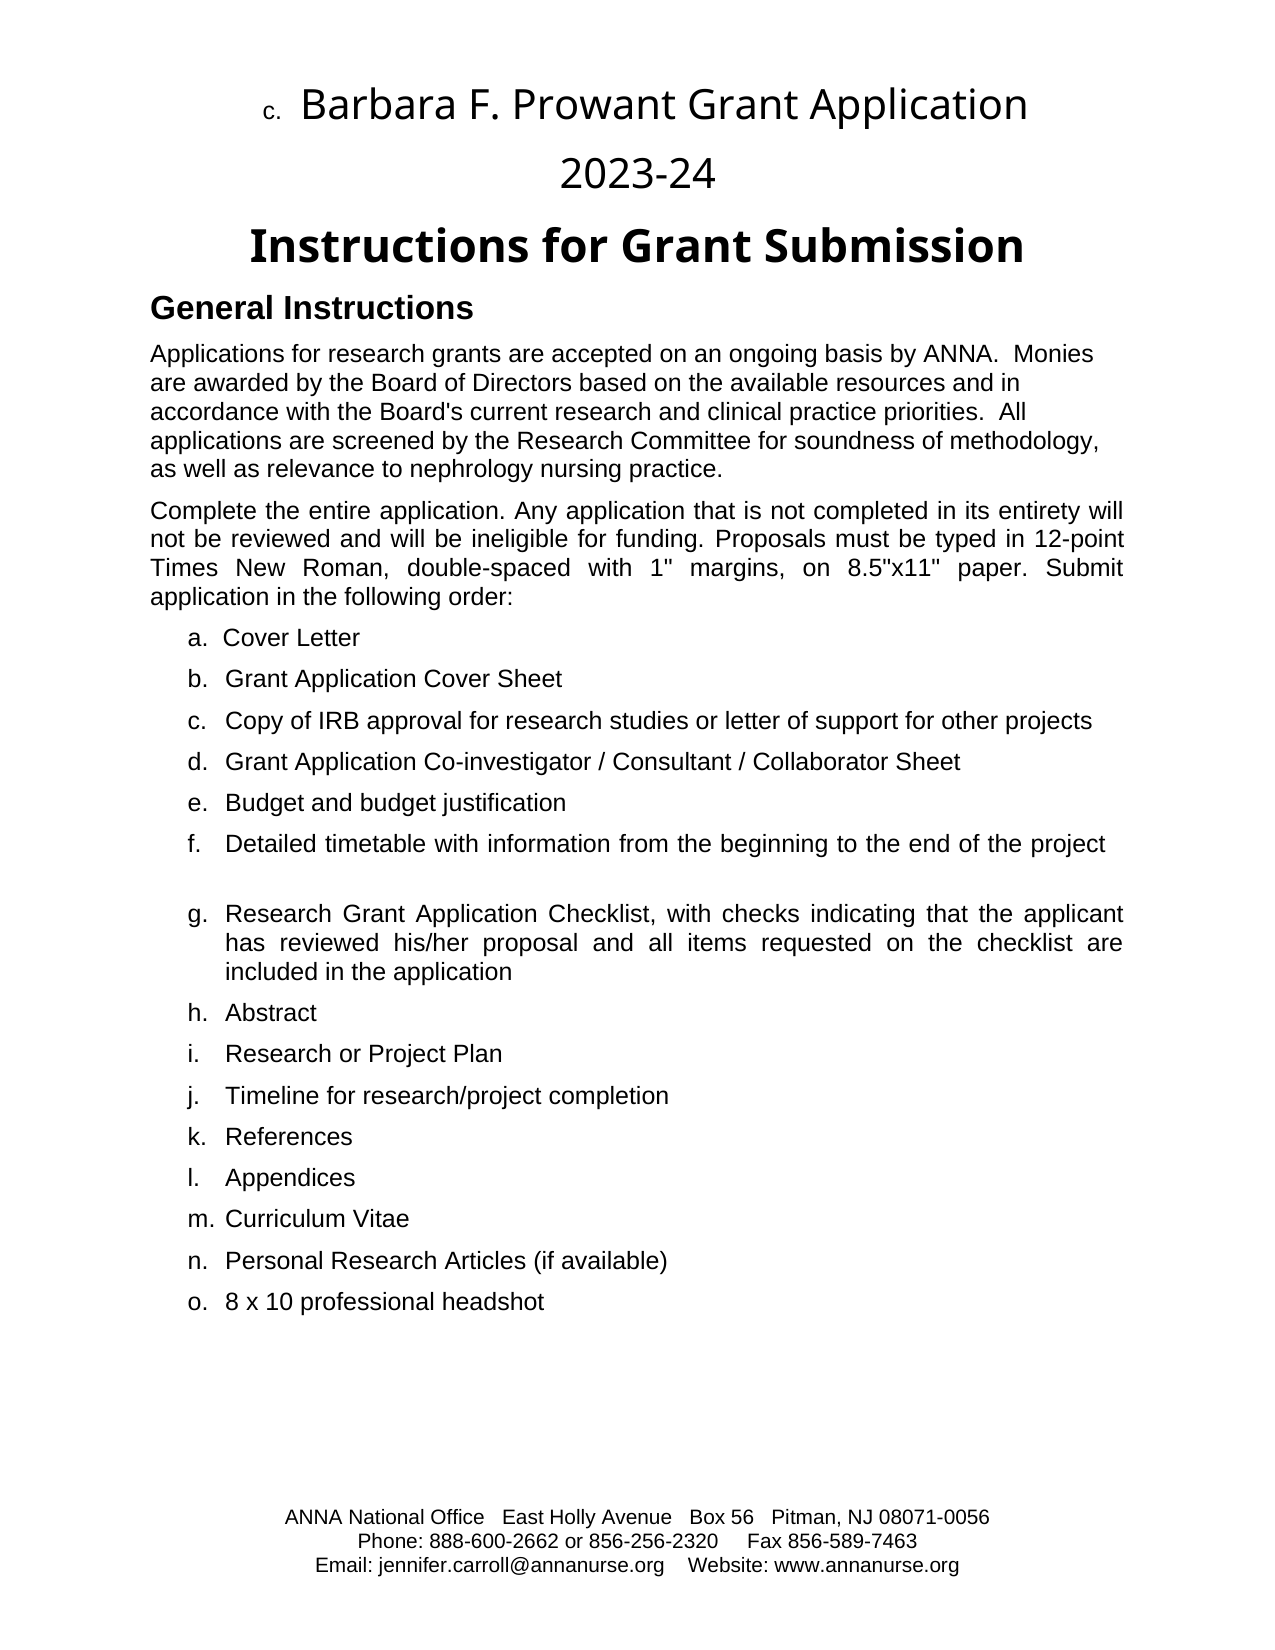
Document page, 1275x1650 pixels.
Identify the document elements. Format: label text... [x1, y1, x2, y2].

text 2023-24 [150, 144, 1125, 201]
text Complete the entire application. Any application that is not completed in its entirety will not be reviewed and will be ineligible for funding. Proposals must be typed in 12-point Times New Roman, double-spaced with 1" margins, on 8.5"x11" paper. Submit application in the following order: [150, 496, 1125, 611]
list Timeline for research/project completion [187, 1081, 1125, 1109]
text Applications for research grants are accepted on an ongoing basis by ANNA. Monies are awarded by the Board of Directors based on the available resources and in accordance with the Board's current research and clinical practice priorities. All applications are screened by the Research Committee for soundness of methodology, as well as relevance to nephrology nursing practice. [150, 339, 1125, 483]
list 8 x 10 professional headshot [187, 1287, 1125, 1316]
list Research Grant Application Checklist, with checks indicating that the applicant has reviewed his/her proposal and all items requested on the checklist are included in the application [187, 899, 1125, 986]
list Grant Application Cover Sheet [187, 664, 1125, 693]
list “Findings of the study do not necessarily reflect the opinions of ANNA. The views expressed herein are those of the author, and no official endorsement by ANNA is intended or should be inferred."Barbara F. Prowant Grant Application [262, 75, 1125, 132]
list Appendices [187, 1163, 1125, 1192]
list Curriculum Vitae [187, 1204, 1125, 1233]
list Grant Application Co-investigator / Consultant / Collaborator Sheet [187, 747, 1125, 776]
list References [187, 1122, 1125, 1151]
list Budget and budget justification [187, 788, 1125, 817]
list Abstract [187, 998, 1125, 1027]
list Copy of IRB approval for research studies or letter of support for other projects [187, 706, 1125, 734]
list Research or Project Plan [187, 1039, 1125, 1068]
list Detailed timetable with information from the beginning to the end of the project [187, 829, 1125, 887]
list Cover Letter [187, 623, 1125, 652]
subtitle General Instructions [150, 288, 1125, 327]
list Personal Research Articles (if available) [187, 1246, 1125, 1274]
text Instructions for Grant Submission [150, 213, 1125, 276]
